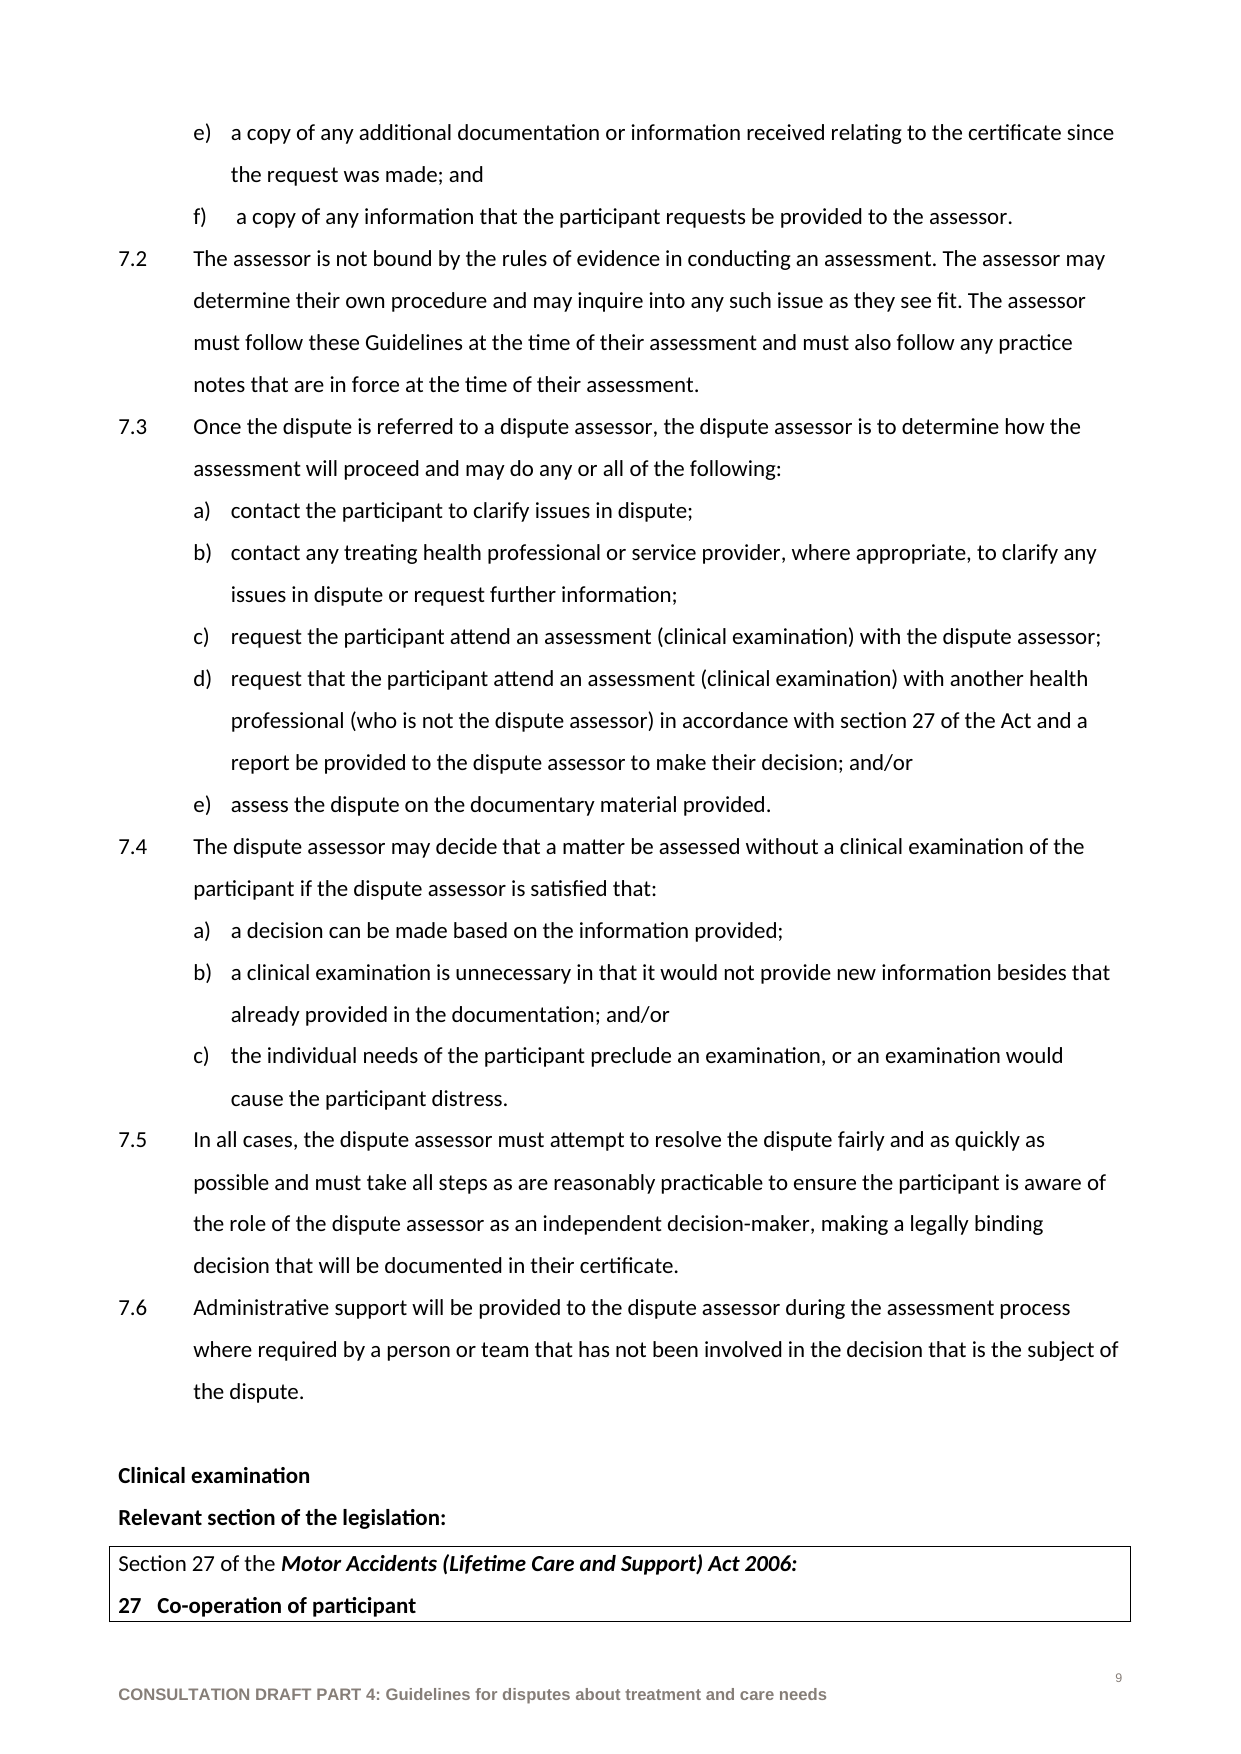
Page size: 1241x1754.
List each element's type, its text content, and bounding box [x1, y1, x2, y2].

list a clinical examination is unnecessary in that it would not provide new information besides that already provided in the documentation; and/or [193, 958, 1122, 1028]
text 7.2 The assessor is not bound by the rules of evidence in conducting an assessment. The assessor may determine their own procedure and may inquire into any such issue as they see fit. The assessor must follow these Guidelines at the time of their assessment and must also follow any practice notes that are in force at the time of their assessment. [118, 244, 1122, 398]
list the individual needs of the participant preclude an examination, or an examination would cause the participant distress. [193, 1042, 1122, 1112]
text 7.3 Once the dispute is referred to a dispute assessor, the dispute assessor is to determine how the assessment will proceed and may do any or all of the following: [118, 412, 1122, 482]
text 7.5 In all cases, the dispute assessor must attempt to resolve the dispute fairly and as quickly as possible and must take all steps as are reasonably practicable to ensure the participant is aware of the role of the dispute assessor as an independent decision-maker, making a legally binding decision that will be documented in their certificate. [118, 1126, 1122, 1279]
list a decision can be made based on the information provided; [193, 916, 1122, 944]
list contact any treating health professional or service provider, where appropriate, to clarify any issues in dispute or request further information; [193, 538, 1122, 608]
list a copy of any information that the participant requests be provided to the assessor. [193, 202, 1122, 230]
list request that the participant attend an assessment (clinical examination) with another health professional (who is not the dispute assessor) in accordance with section 27 of the Act and a report be provided to the dispute assessor to make their decision; and/or [193, 664, 1122, 776]
text 7.4 The dispute assessor may decide that a matter be assessed without a clinical examination of the participant if the dispute assessor is satisfied that: [118, 832, 1122, 902]
list assess the dispute on the documentary material provided. [193, 790, 1122, 818]
list request the participant attend an assessment (clinical examination) with the dispute assessor; [193, 622, 1122, 650]
text Clinical examination [118, 1461, 1122, 1489]
text Section 27 of the Motor Accidents (Lifetime Care and Support) Act 2006: [110, 1547, 1130, 1577]
list a copy of any additional documentation or information received relating to the certificate since the request was made; and [193, 118, 1122, 188]
text 27 Co-operation of participant [110, 1588, 1130, 1621]
list contact the participant to clarify issues in dispute; [193, 496, 1122, 524]
text Relevant section of the legislation: [118, 1503, 1122, 1531]
text 7.6 Administrative support will be provided to the dispute assessor during the assessment process where required by a person or team that has not been involved in the decision that is the subject of the dispute. [118, 1293, 1122, 1406]
